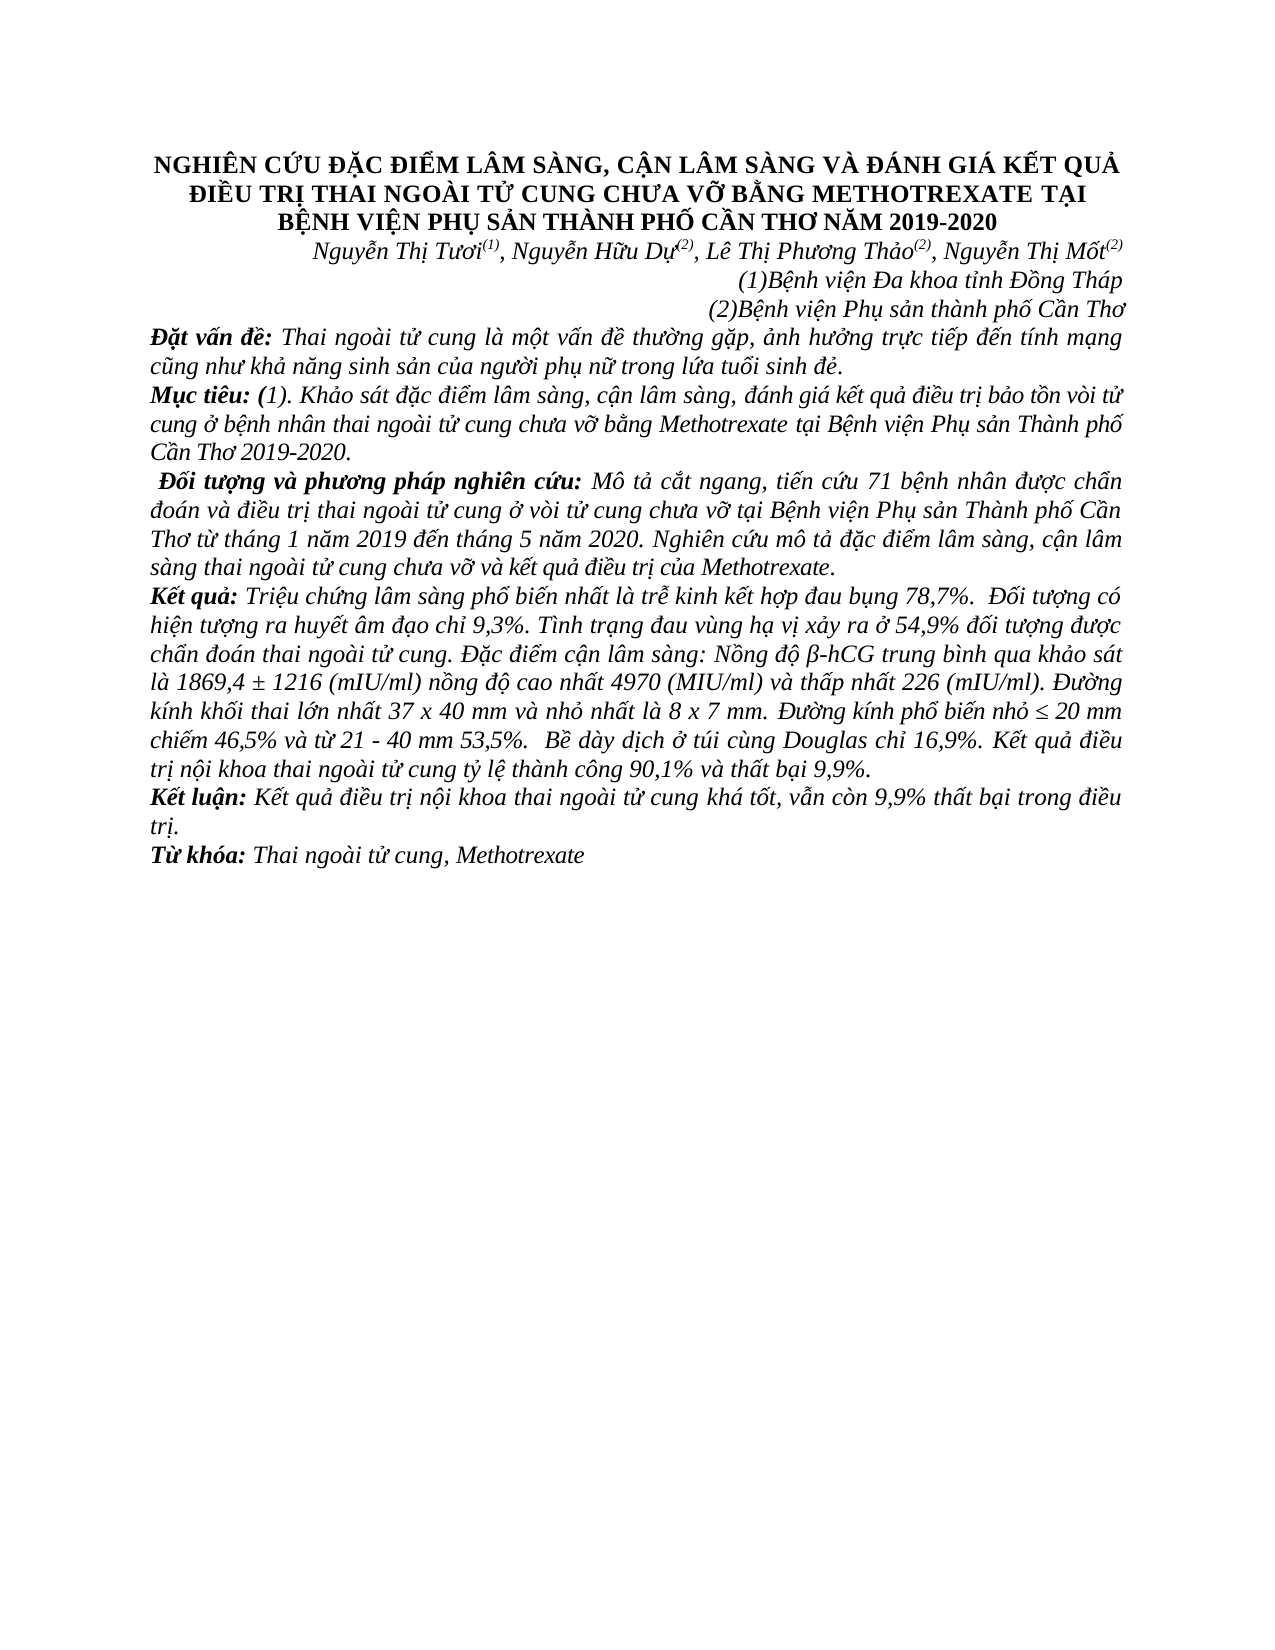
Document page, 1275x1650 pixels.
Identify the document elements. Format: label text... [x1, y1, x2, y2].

text Nguyễn Thị Tươi(1), Nguyễn Hữu Dự(2), Lê Thị Phương Thảo(2), Nguyễn Thị Mốt(2) [150, 236, 1125, 265]
text Mục tiêu: (1). Khảo sát đặc điểm lâm sàng, cận lâm sàng, đánh giá kết quả điều trị bảo tồn vòi tử cung ở bệnh nhân thai ngoài tử cung chưa vỡ bằng Methotrexate tại Bệnh viện Phụ sản Thành phố Cần Thơ 2019-2020. [150, 380, 1125, 466]
text NGHIÊN CỨU ĐẶC ĐIỂM LÂM SÀNG, CẬN LÂM SÀNG VÀ ĐÁNH GIÁ KẾT QUẢ ĐIỀU TRỊ THAI NGOÀI TỬ CUNG CHƯA VỠ BẰNG METHOTREXATE TẠI BỆNH VIỆN PHỤ SẢN THÀNH PHỐ CẦN THƠ NĂM 2019-2020 [150, 150, 1125, 236]
text (1)Bệnh viện Đa khoa tỉnh Đồng Tháp [150, 265, 1125, 294]
text Kết luận: Kết quả điều trị nội khoa thai ngoài tử cung khá tốt, vẫn còn 9,9% thất bại trong điều trị. [150, 782, 1125, 840]
text Đối tượng và phương pháp nghiên cứu: Mô tả cắt ngang, tiến cứu 71 bệnh nhân được chẩn đoán và điều trị thai ngoài tử cung ở vòi tử cung chưa vỡ tại Bệnh viện Phụ sản Thành phố Cần Thơ từ tháng 1 năm 2019 đến tháng 5 năm 2020. Nghiên cứu mô tả đặc điểm lâm sàng, cận lâm sàng thai ngoài tử cung chưa vỡ và kết quả điều trị của Methotrexate. [150, 466, 1125, 581]
text Đặt vấn đề: Thai ngoài tử cung là một vấn đề thường gặp, ảnh hưởng trực tiếp đến tính mạng cũng như khả năng sinh sản của người phụ nữ trong lứa tuổi sinh đẻ. [150, 322, 1125, 380]
text Kết quả: Triệu chứng lâm sàng phổ biến nhất là trễ kinh kết hợp đau bụng 78,7%. Đối tượng có hiện tượng ra huyết âm đạo chỉ 9,3%. Tình trạng đau vùng hạ vị xảy ra ở 54,9% đối tượng được chẩn đoán thai ngoài tử cung. Đặc điểm cận lâm sàng: Nồng độ β-hCG trung bình qua khảo sát là 1869,4 ± 1216 (mIU/ml) nồng độ cao nhất 4970 (MIU/ml) và thấp nhất 226 (mIU/ml). Đường kính khối thai lớn nhất 37 x 40 mm và nhỏ nhất là 8 x 7 mm. Đường kính phổ biến nhỏ ≤ 20 mm chiếm 46,5% và từ 21 - 40 mm 53,5%. Bề dày dịch ở túi cùng Douglas chỉ 16,9%. Kết quả điều trị nội khoa thai ngoài tử cung tỷ lệ thành công 90,1% và thất bại 9,9%. [150, 581, 1125, 782]
text (2)Bệnh viện Phụ sản thành phố Cần Thơ [150, 294, 1125, 322]
text Từ khóa: Thai ngoài tử cung, Methotrexate [150, 840, 1125, 869]
